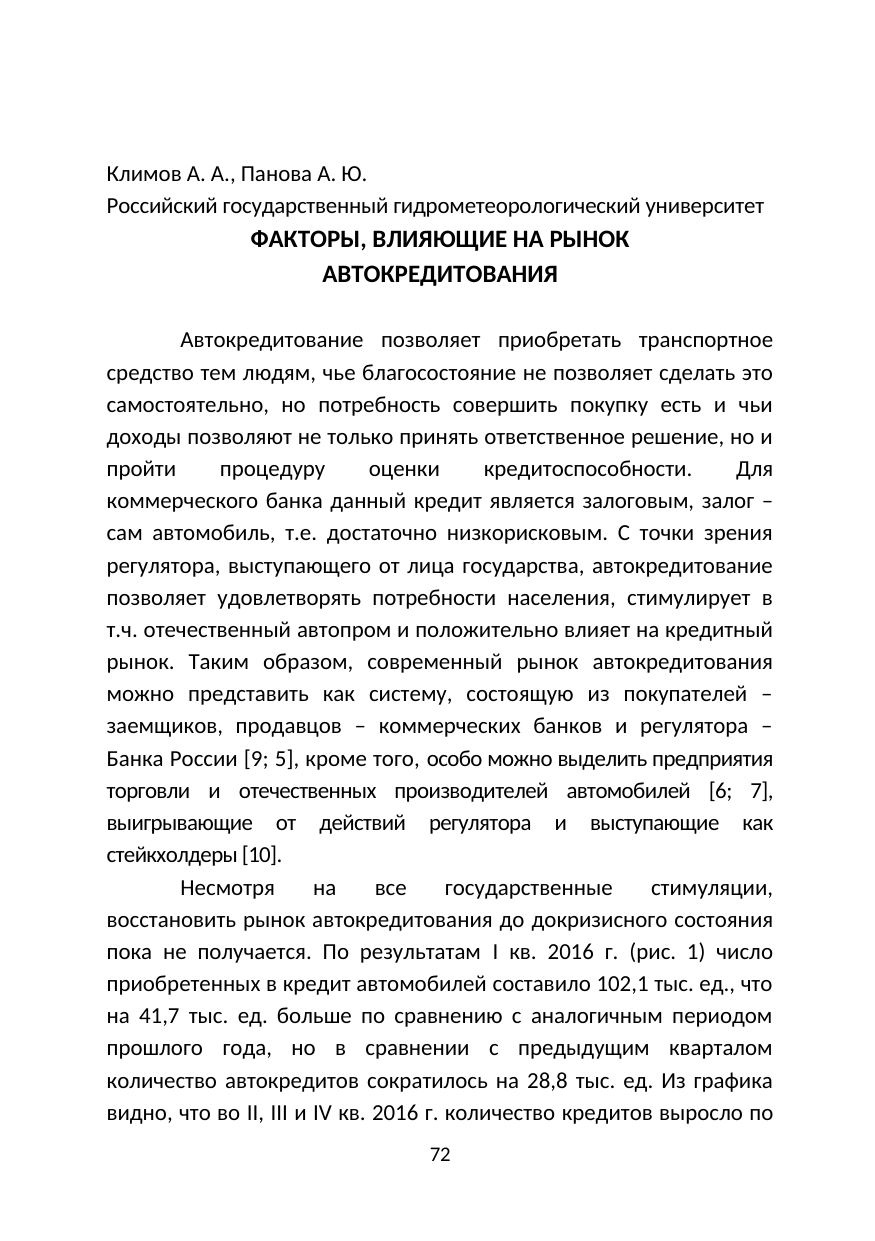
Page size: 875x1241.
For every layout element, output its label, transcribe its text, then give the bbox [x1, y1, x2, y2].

text Автокредитование позволяет приобретать транспортное средство тем людям, чье благосостояние не позволяет сделать это самостоятельно, но потребность совершить покупку есть и чьи доходы позволяют не только принять ответственное решение, но и пройти процедуру оценки кредитоспособности. Для коммерческого банка данный кредит является залоговым, залог – сам автомобиль, т.е. достаточно низкорисковым. С точки зрения регулятора, выступающего от лица государства, автокредитование позволяет удовлетворять потребности населения, стимулирует в т.ч. отечественный автопром и положительно влияет на кредитный рынок. Таким образом, современный рынок автокредитования можно представить как систему, состоящую из покупателей – заемщиков, продавцов – коммерческих банков и регулятора – Банка России [9; 5], кроме того, особо можно выделить предприятия торговли и отечественных производителей автомобилей [6; 7], выигрывающие от действий регулятора и выступающие как стейкхолдеры [10]. [106, 325, 774, 868]
text автокредитования [106, 258, 774, 289]
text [106, 873, 774, 1126]
text Климов А. А., Панова А. Ю. [106, 159, 774, 187]
text Российский государственный гидрометеорологический университет [106, 191, 774, 219]
text Факторы, влияющие на рынок [106, 223, 774, 254]
